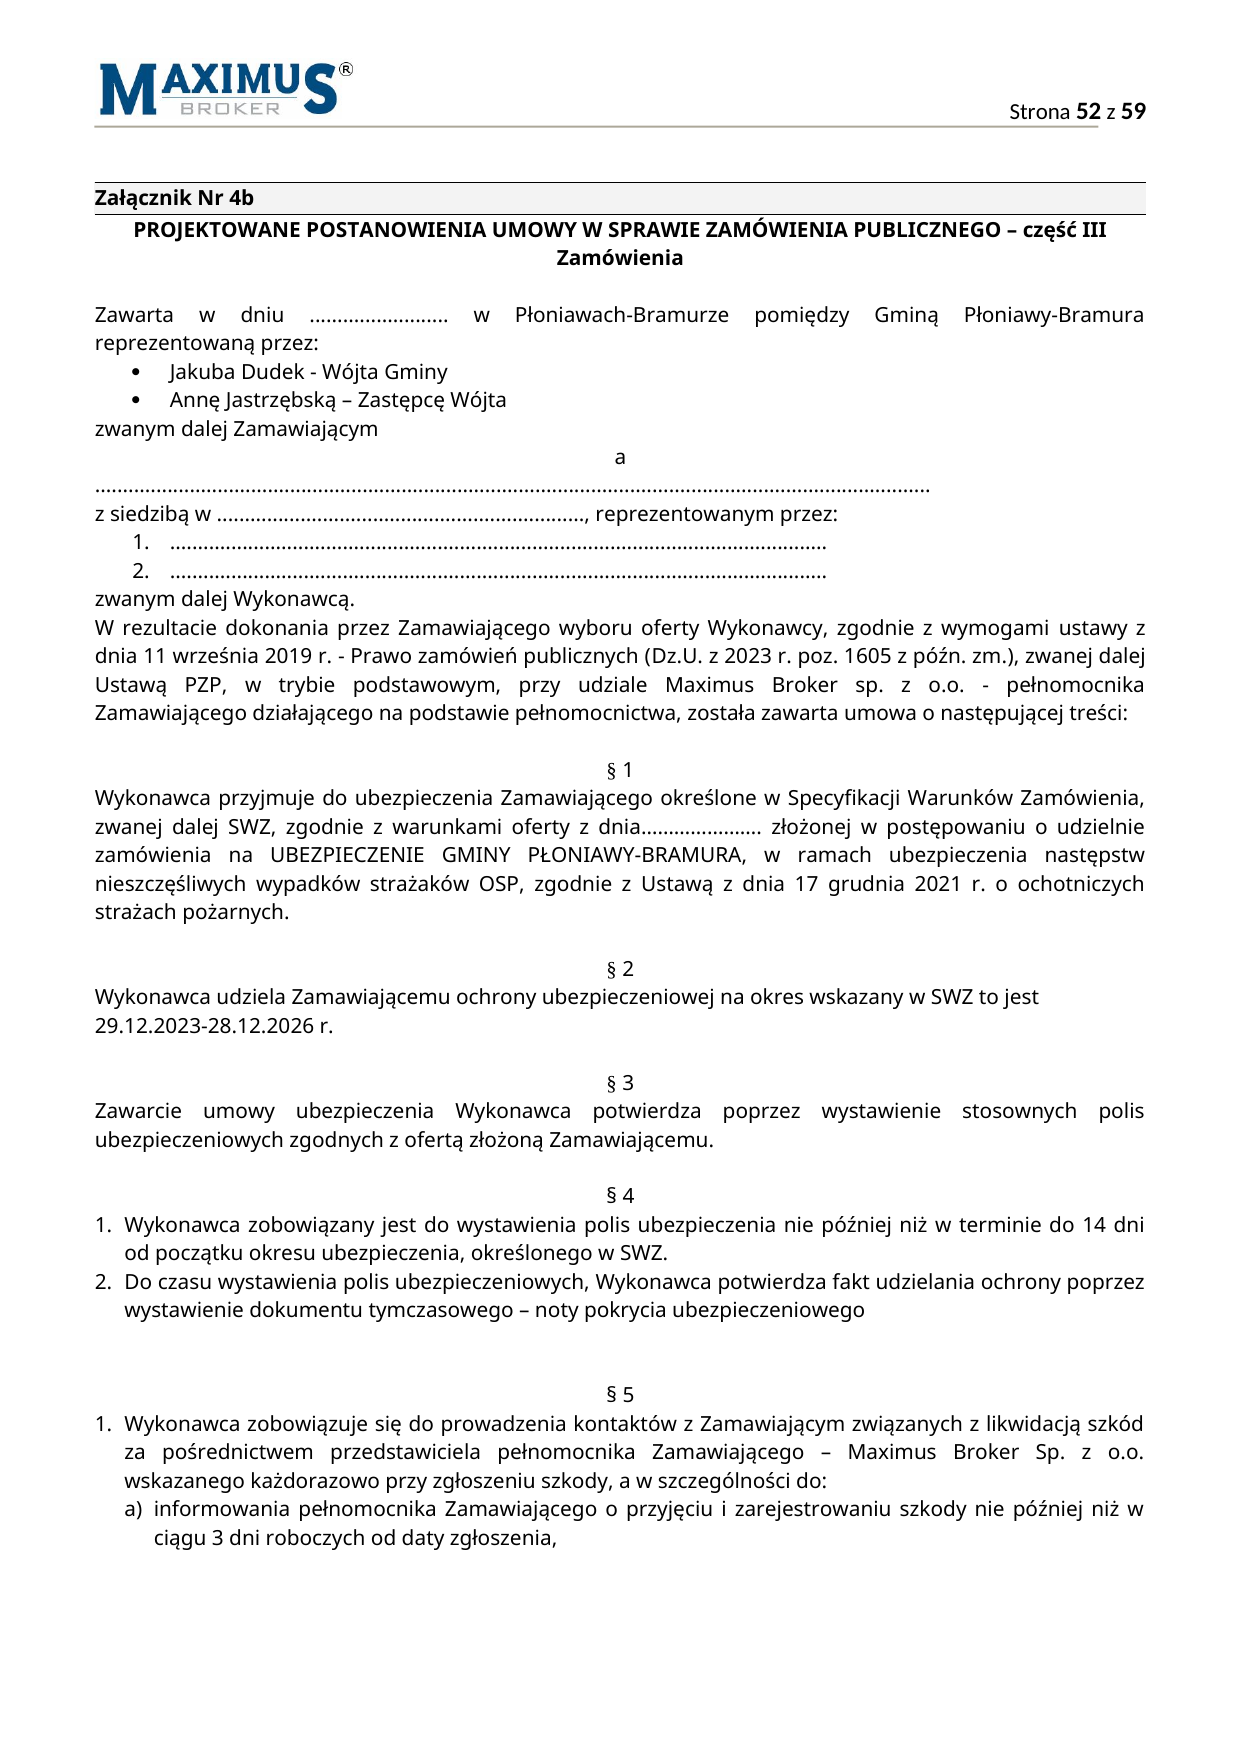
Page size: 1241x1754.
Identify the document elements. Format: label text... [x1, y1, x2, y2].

list Do czasu wystawienia polis ubezpieczeniowych, Wykonawca potwierdza fakt udzielania ochrony poprzez wystawienie dokumentu tymczasowego – noty pokrycia ubezpieczeniowego [94, 1267, 1146, 1324]
picture [94, 58, 359, 119]
text Zawarta w dniu ......................... w Płoniawach-Bramurze pomiędzy Gminą Płoniawy-Bramura reprezentowaną przez: [94, 300, 1146, 357]
list Annę Jastrzębską – Zastępcę Wójta [132, 385, 1146, 414]
list ...................................................................................................................... [132, 527, 1146, 556]
text z siedzibą w .................................................................., reprezentowanym przez: [94, 499, 1146, 527]
list informowania pełnomocnika Zamawiającego o przyjęciu i zarejestrowaniu szkody nie później niż w ciągu 3 dni roboczych od daty zgłoszenia, [124, 1494, 1146, 1551]
list Wykonawca zobowiązany jest do wystawienia polis ubezpieczenia nie później niż w terminie do 14 dni od początku okresu ubezpieczenia, określonego w SWZ. [94, 1210, 1146, 1267]
text zwanym dalej Wykonawcą. [94, 584, 1146, 613]
text Wykonawca udziela Zamawiającemu ochrony ubezpieczeniowej na okres wskazany w SWZ to jest 29.12.2023-28.12.2026 r. [94, 982, 1146, 1039]
text a [94, 442, 1146, 471]
text 3 [94, 1068, 1146, 1096]
text 2 [94, 954, 1146, 982]
list Jakuba Dudek - Wójta Gminy [132, 357, 1146, 385]
text ...................................................................................................................................................... [94, 471, 1146, 499]
text Zawarcie umowy ubezpieczenia Wykonawca potwierdza poprzez wystawienie stosownych polis ubezpieczeniowych zgodnych z ofertą złożoną Zamawiającemu. [94, 1096, 1146, 1153]
text § 5 [94, 1381, 1146, 1409]
subtitle Załącznik Nr 4b [94, 183, 1146, 215]
text § 4 [94, 1182, 1146, 1210]
text zwanym dalej Zamawiającym [94, 414, 1146, 442]
text W rezultacie dokonania przez Zamawiającego wyboru oferty Wykonawcy, zgodnie z wymogami ustawy z dnia 11 września 2019 r. - Prawo zamówień publicznych (Dz.U. z 2023 r. poz. 1605 z późn. zm.), zwanej dalej Ustawą PZP, w trybie podstawowym, przy udziale Maximus Broker sp. z o.o. - pełnomocnika Zamawiającego działającego na podstawie pełnomocnictwa, została zawarta umowa o następującej treści: [94, 613, 1146, 727]
list ...................................................................................................................... [132, 556, 1146, 584]
list Wykonawca zobowiązuje się do prowadzenia kontaktów z Zamawiającym związanych z likwidacją szkód za pośrednictwem przedstawiciela pełnomocnika Zamawiającego – Maximus Broker Sp. z o.o. wskazanego każdorazowo przy zgłoszeniu szkody, a w szczególności do: [94, 1409, 1146, 1494]
text PROJEKTOWANE POSTANOWIENIA UMOWY W SPRAWIE ZAMÓWIENIA PUBLICZNEGO – część III Zamówienia [94, 215, 1146, 272]
text Wykonawca przyjmuje do ubezpieczenia Zamawiającego określone w Specyfikacji Warunków Zamówienia, zwanej dalej SWZ, zgodnie z warunkami oferty z dnia…………………. złożonej w postępowaniu o udzielnie zamówienia na UBEZPIECZENIE GMINY PŁONIAWY-BRAMURA, w ramach ubezpieczenia następstw nieszczęśliwych wypadków strażaków OSP, zgodnie z Ustawą z dnia 17 grudnia 2021 r. o ochotniczych strażach pożarnych. [94, 783, 1146, 926]
text 1 [94, 755, 1146, 783]
